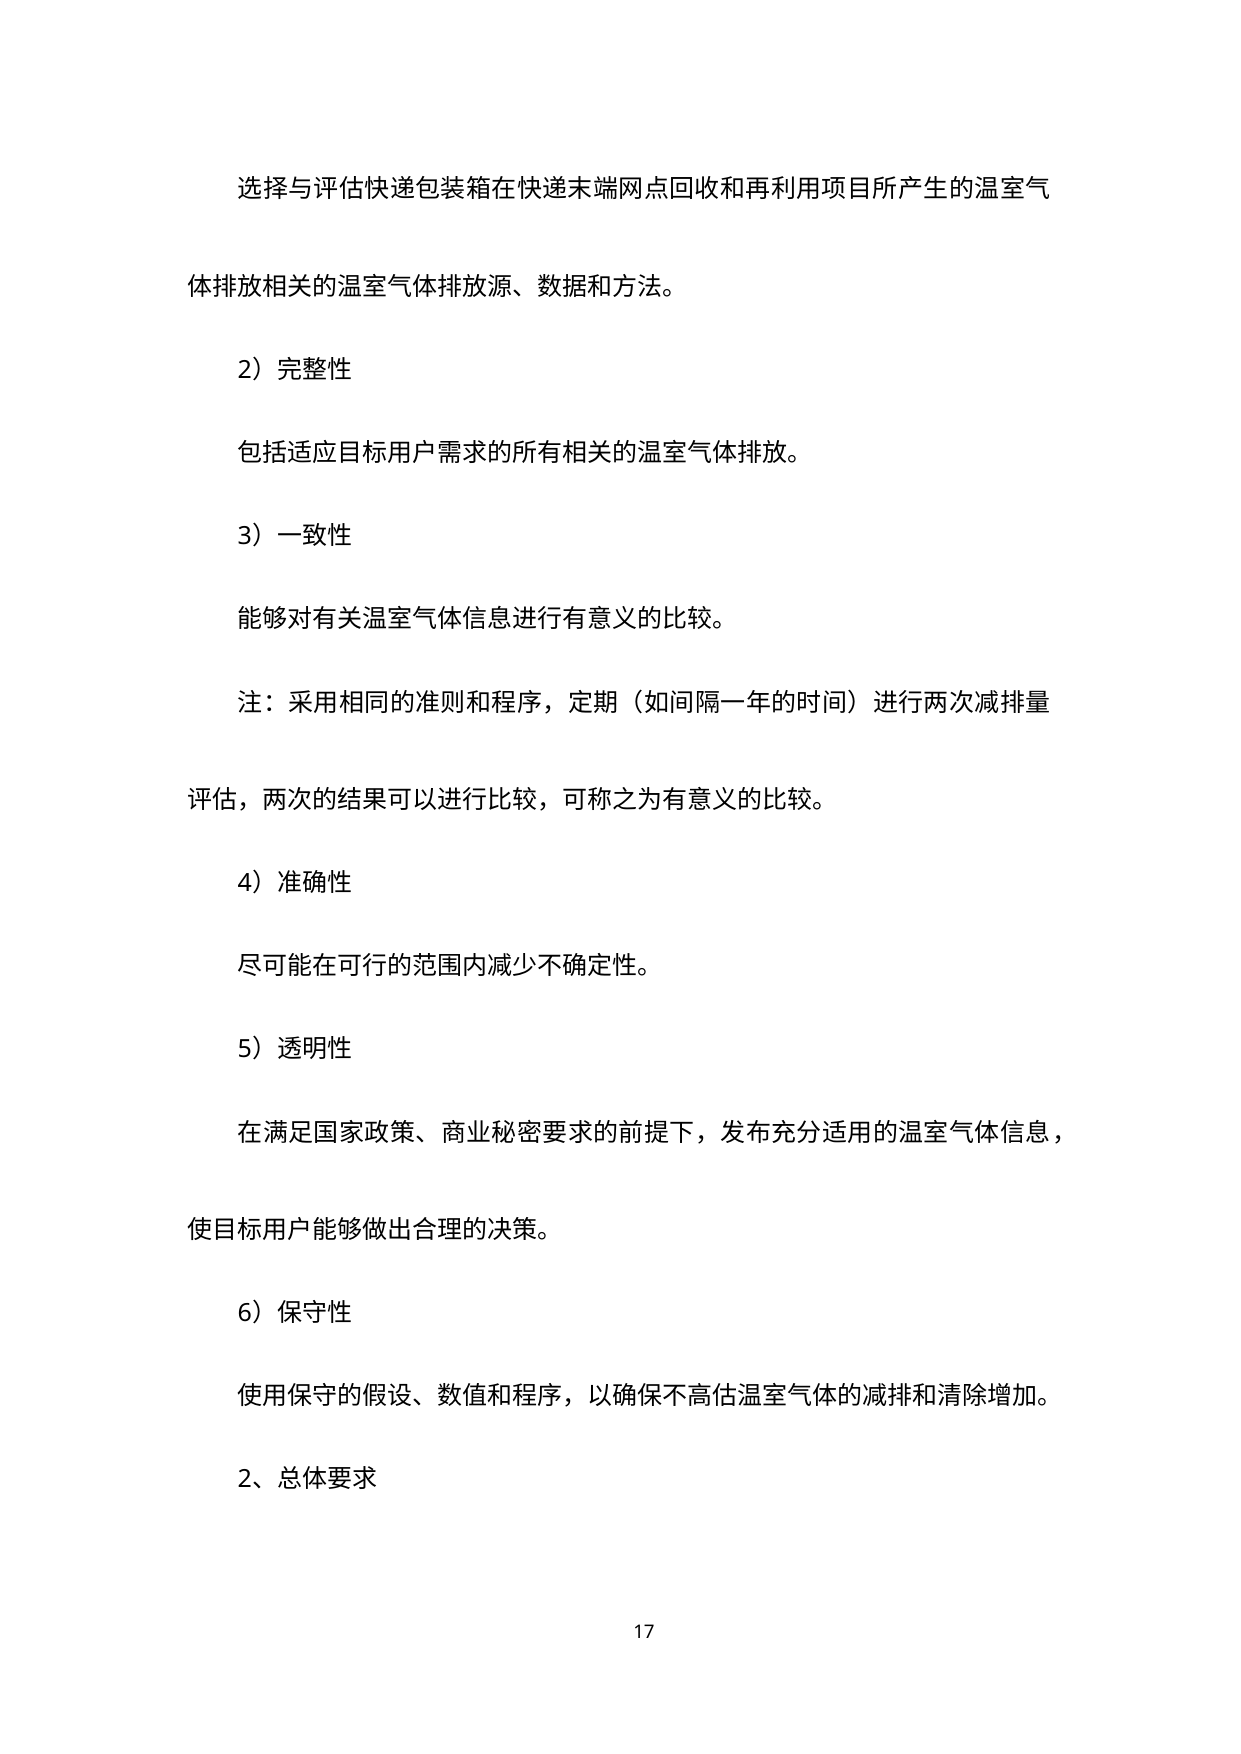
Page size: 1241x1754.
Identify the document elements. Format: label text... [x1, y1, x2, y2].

text 2）完整性 [187, 335, 1053, 400]
text 尽可能在可行的范围内减少不确定性。 [187, 931, 1053, 996]
text 4）准确性 [187, 848, 1053, 913]
text 选择与评估快递包装箱在快递末端网点回收和再利用项目所产生的温室气体排放相关的温室气体排放源、数据和方法。 [187, 154, 1053, 317]
text 3）一致性 [187, 501, 1053, 566]
text 5）透明性 [187, 1014, 1053, 1079]
text 使用保守的假设、数值和程序，以确保不高估温室气体的减排和清除增加。 [187, 1361, 1053, 1426]
text 包括适应目标用户需求的所有相关的温室气体排放。 [187, 418, 1053, 483]
text 能够对有关温室气体信息进行有意义的比较。 [187, 584, 1053, 649]
text 注：采用相同的准则和程序，定期（如间隔一年的时间）进行两次减排量评估，两次的结果可以进行比较，可称之为有意义的比较。 [187, 668, 1053, 830]
text 2、总体要求 [187, 1444, 1053, 1509]
text 6）保守性 [187, 1278, 1053, 1343]
text 在满足国家政策、商业秘密要求的前提下，发布充分适用的温室气体信息，使目标用户能够做出合理的决策。 [187, 1098, 1053, 1260]
